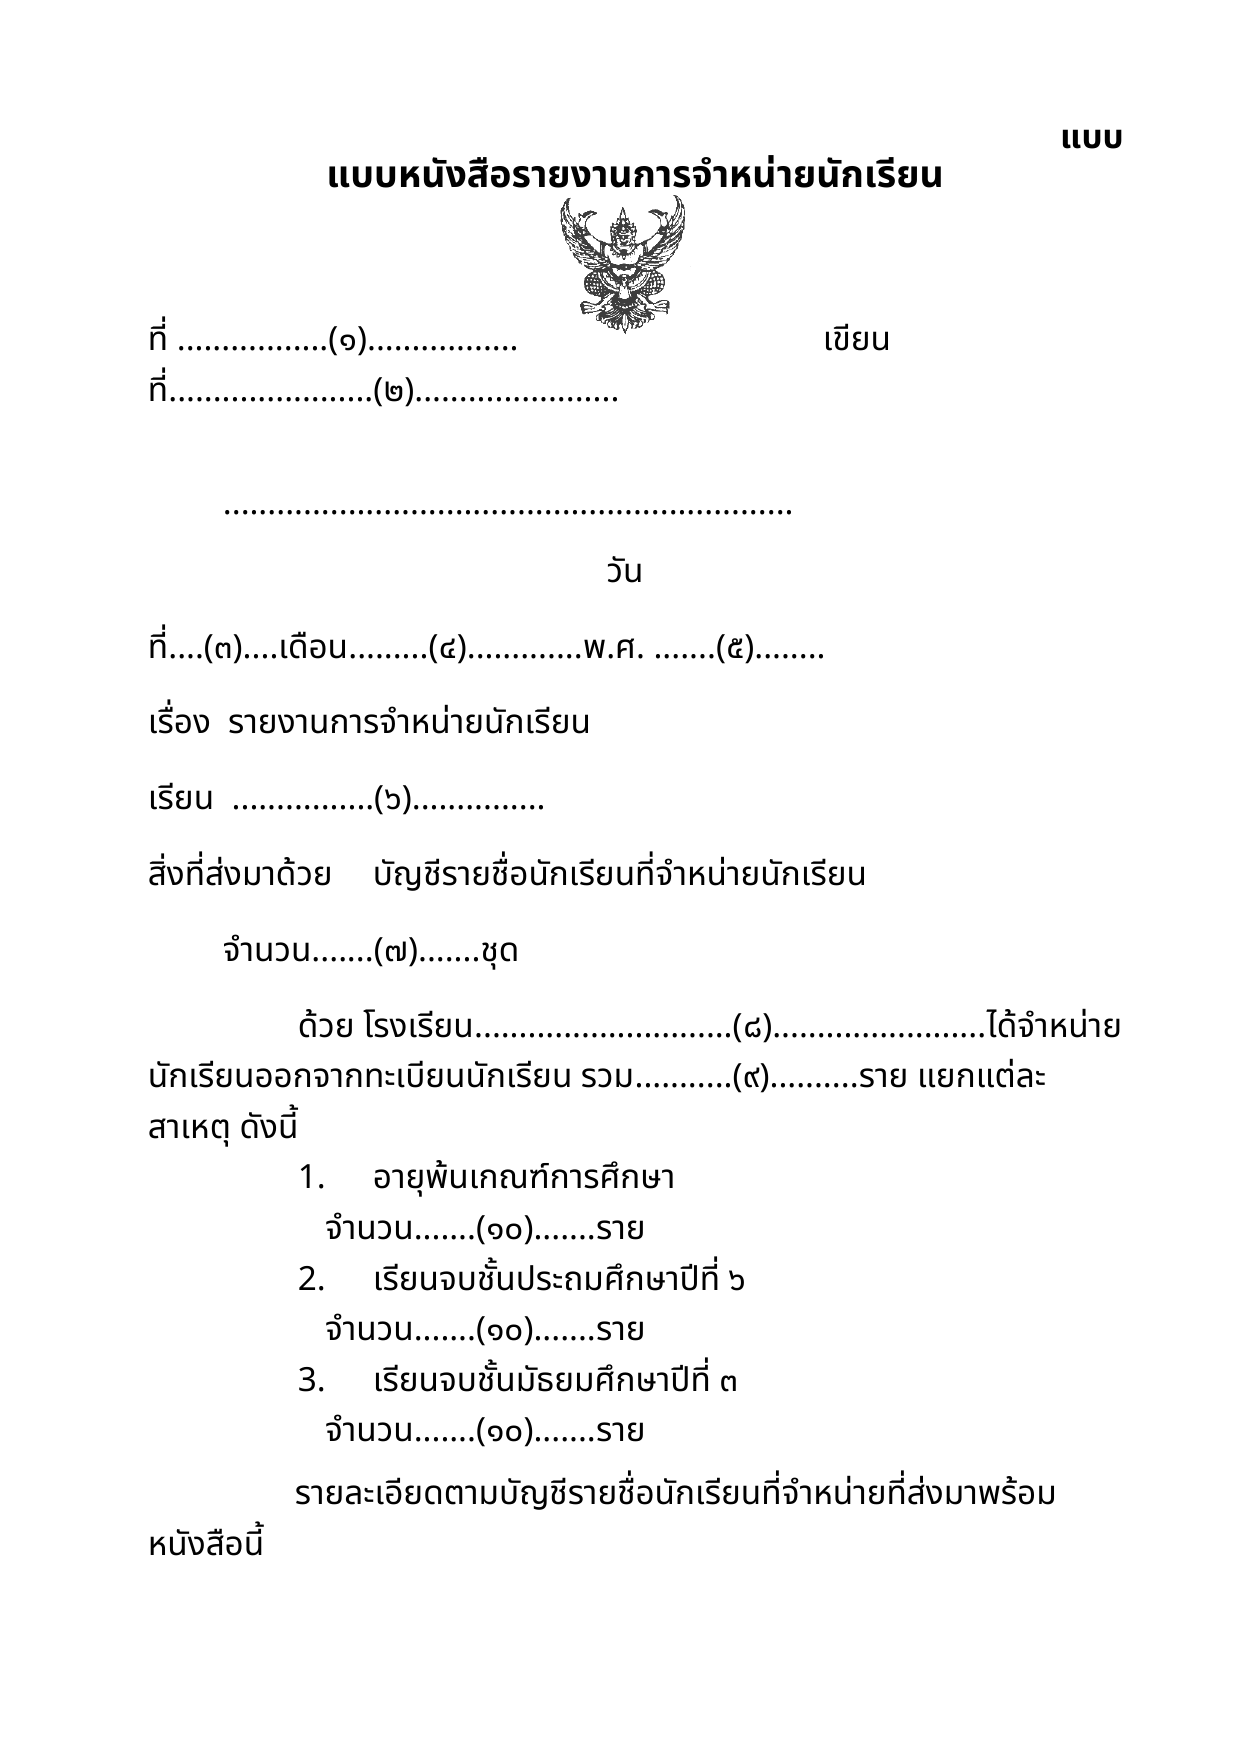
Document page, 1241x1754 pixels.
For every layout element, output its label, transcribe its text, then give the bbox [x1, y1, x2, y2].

text รายละเอียดตามบัญชีรายชื่อนักเรียนที่จำหน่ายที่ส่งมาพร้อมหนังสือนี้ [148, 1469, 1122, 1570]
list เรียนจบชั้นประถมศึกษาปีที่ ๖ จำนวน.......(๑๐).......ราย [148, 1254, 1122, 1356]
text สิ่งที่ส่งมาด้วย บัญชีรายชื่อนักเรียนที่จำหน่ายนักเรียน จำนวน.......(๗).......ชุด [148, 850, 1122, 976]
text เรื่อง รายงานการจำหน่ายนักเรียน [148, 698, 1122, 749]
list อายุพ้นเกณฑ์การศึกษา จำนวน.......(๑๐).......ราย [148, 1153, 1122, 1254]
list เรียนจบชั้นมัธยมศึกษาปีที่ ๓ จำนวน.......(๑๐).......ราย [148, 1356, 1122, 1457]
text วันที่....(๓)....เดือน.........(๔).............พ.ศ. .......(๕)........ [148, 547, 1122, 673]
text แบบหนังสือรายงานการจำหน่ายนักเรียน [148, 148, 1122, 204]
text เรียน ................(๖)............... [148, 774, 1122, 824]
text ที่ .................(๑)................. เขียนที่.......................(๒)....................... [148, 315, 1122, 416]
text ................................................................ [148, 416, 1122, 524]
subtitle ด้วย โรงเรียน.............................(๘)........................ได้จำหน่ายนักเรียนออกจากทะเบียนนักเรียน รวม...........(๙)..........ราย แยกแต่ละสาเหตุ ดังนี้ [148, 1001, 1122, 1153]
